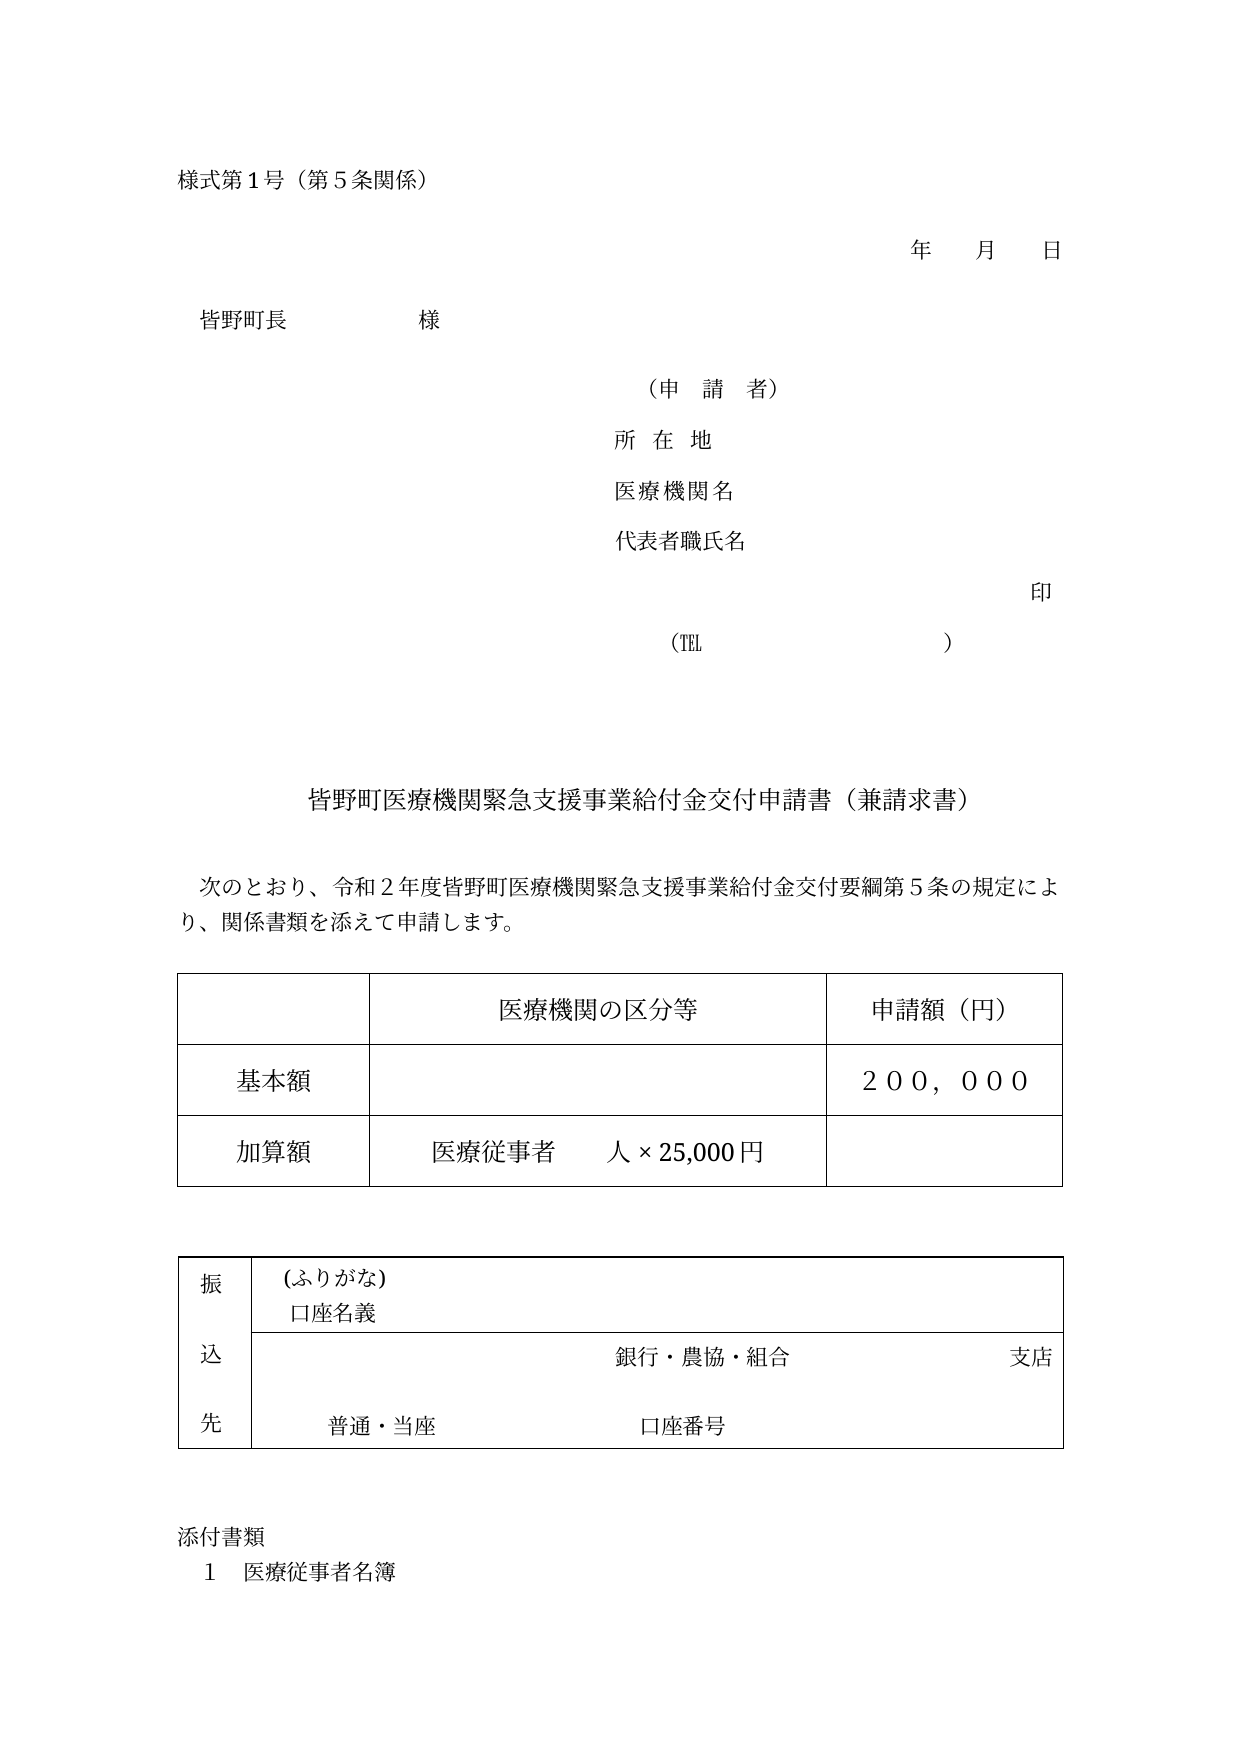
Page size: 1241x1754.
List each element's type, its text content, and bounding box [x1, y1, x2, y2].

text 次のとおり、令和２年度皆野町医療機関緊急支援事業給付金交付要綱第５条の規定により、関係書類を添えて申請します。 [177, 868, 1063, 938]
text 皆野町長 様 [177, 301, 1063, 336]
table_cell 医療従事者 人 × 25,000円 [370, 1116, 826, 1186]
table_header 申請額（円） [827, 974, 1062, 1044]
text 皆野町医療機関緊急支援事業給付金交付申請書（兼請求書） [177, 764, 1063, 833]
table_header [178, 974, 369, 1044]
text 代表者職氏名 [177, 523, 976, 558]
text （申 請 者） [177, 371, 976, 406]
table_header 医療機関の区分等 [370, 974, 826, 1044]
table_cell ２００，０００ [827, 1045, 1062, 1115]
table_header 振 込 先 [179, 1258, 251, 1448]
text 医療機関名 [177, 472, 976, 507]
table_cell 基本額 [178, 1045, 369, 1115]
text 添付書類 [177, 1518, 1063, 1553]
table_cell 加算額 [178, 1116, 369, 1186]
text 所在地 [177, 422, 976, 456]
text 印 [177, 573, 1063, 608]
table_header (ふりがな) 口座名義 [252, 1258, 1063, 1332]
text （℡ ） [177, 624, 1063, 659]
table_cell 銀行・農協・組合 支店 普通・当座 口座番号 [252, 1333, 1063, 1448]
text 様式第1号（第５条関係） [177, 162, 1063, 196]
text １ 医療従事者名簿 [177, 1553, 1063, 1588]
text 年 月 日 [177, 231, 1063, 266]
table_cell [370, 1045, 826, 1115]
table_cell [827, 1116, 1062, 1186]
